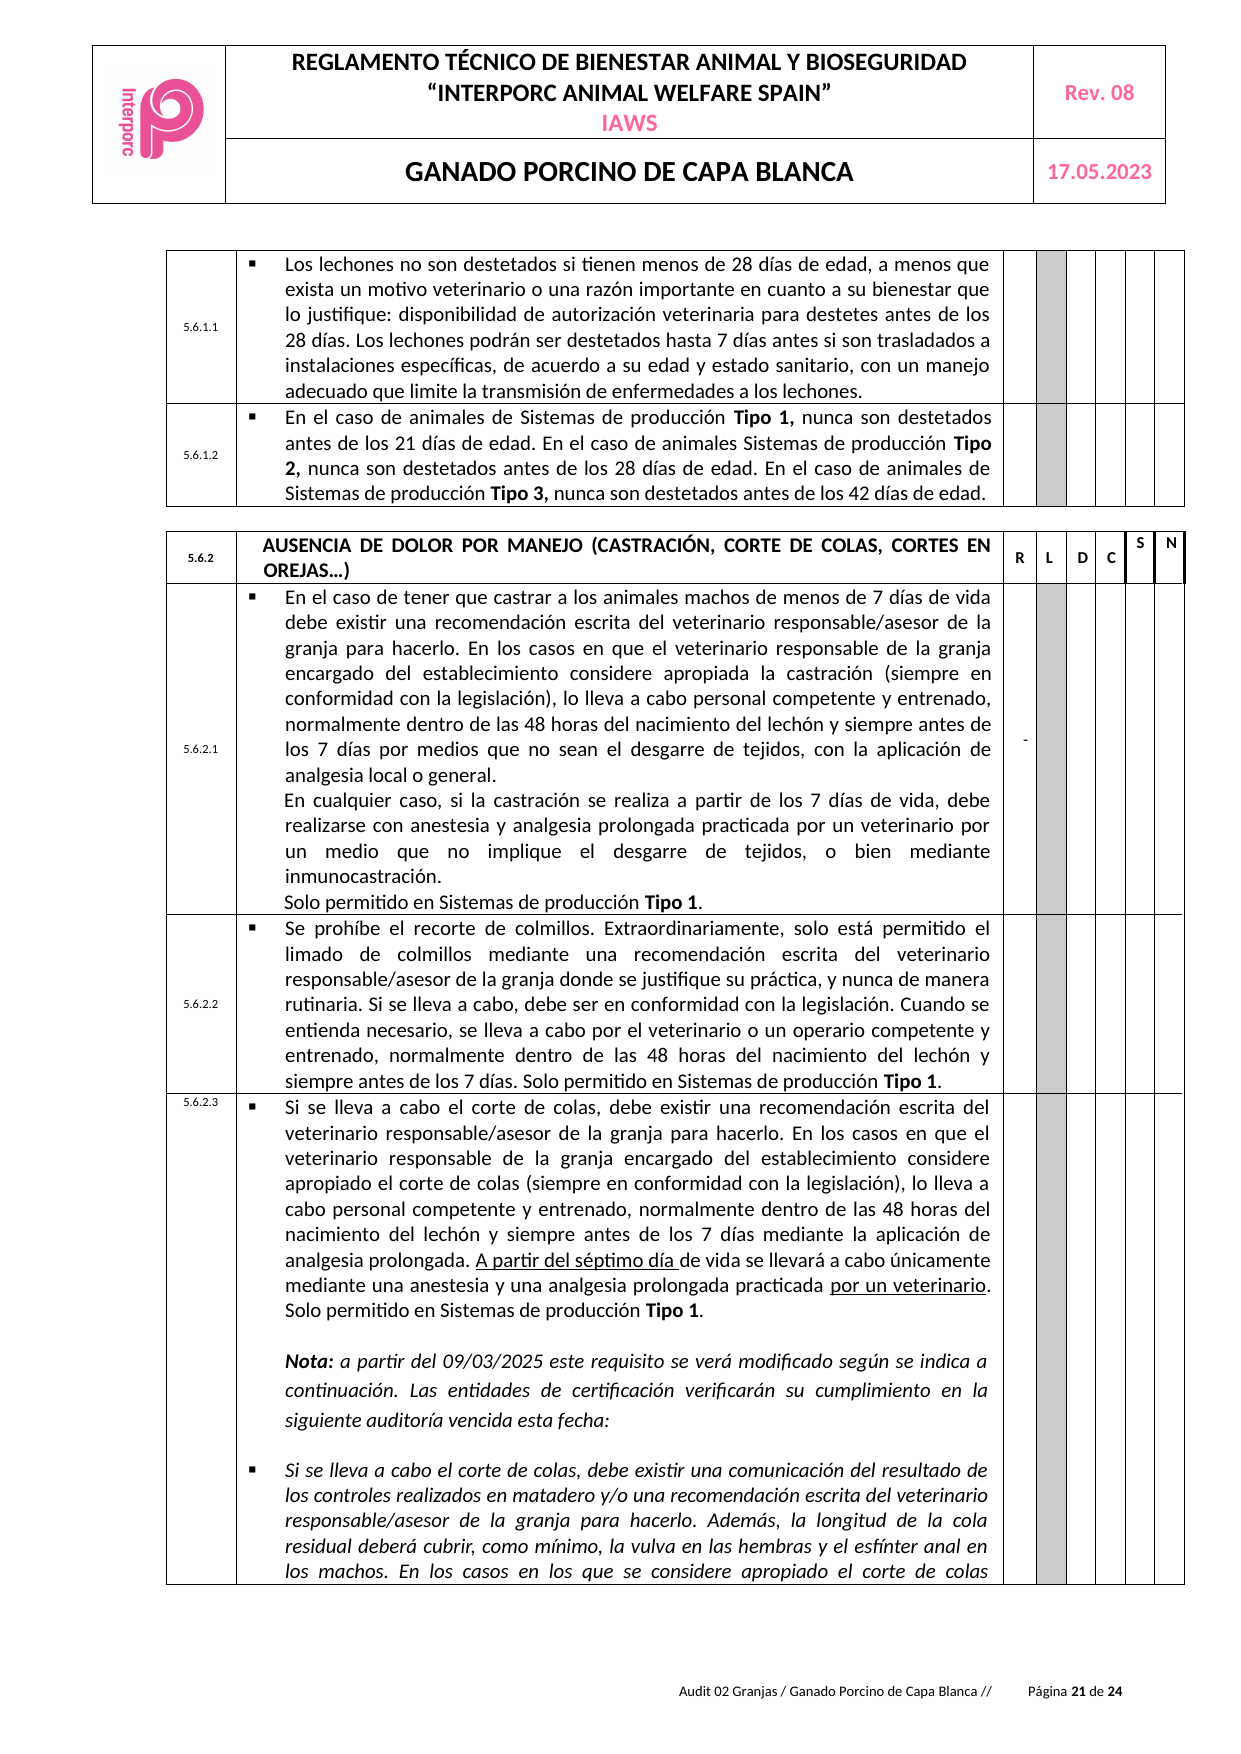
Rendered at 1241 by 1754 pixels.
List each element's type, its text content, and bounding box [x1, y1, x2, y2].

table_cell [1155, 583, 1184, 914]
table_cell [1037, 404, 1066, 506]
table_cell [1155, 1093, 1184, 1584]
table_cell [1155, 404, 1184, 506]
table_cell [1067, 1094, 1095, 1584]
table_cell [1037, 584, 1066, 914]
table_cell En el caso de tener que castrar a los animales machos de menos de 7 días de vida debe existir una recomendación escrita del veterinario responsable/asesor de la granja para hacerlo. En los casos en que el veterinario responsable de la granja encargado del establecimiento considere apropiada la castración (siempre en conformidad con la legislación), lo lleva a cabo personal competente y entrenado, normalmente dentro de las 48 horas del nacimiento del lechón y siempre antes de los 7 días por medios que no sean el desgarre de tejidos, con la aplicación de analgesia local o general. En cualquier caso, si la castración se realiza a partir de los 7 días de vida, debe realizarse con anestesia y analgesia prolongada practicada por un veterinario por un medio que no implique el desgarre de tejidos, o bien mediante inmunocastración. Solo permitido en Sistemas de producción Tipo 1. [237, 584, 1003, 914]
picture [105, 65, 217, 172]
table_cell [1096, 1094, 1125, 1584]
table_cell [1126, 915, 1154, 1093]
table_cell [1126, 584, 1154, 914]
table_cell 5.6.2.3 [167, 1094, 236, 1584]
table_cell [1004, 584, 1036, 914]
table_cell [1004, 1094, 1036, 1584]
table_header L [1037, 532, 1066, 583]
table_cell [1037, 915, 1066, 1093]
table_cell [1067, 584, 1095, 914]
table_cell Los lechones no son destetados si tienen menos de 28 días de edad, a menos que exista un motivo veterinario o una razón importante en cuanto a su bienestar que lo justifique: disponibilidad de autorización veterinaria para destetes antes de los 28 días. Los lechones podrán ser destetados hasta 7 días antes si son trasladados a instalaciones específicas, de acuerdo a su edad y estado sanitario, con un manejo adecuado que limite la transmisión de enfermedades a los lechones. [237, 251, 1003, 403]
table_cell 5.6.2.1 [167, 584, 236, 914]
table_cell [1067, 915, 1095, 1093]
table_cell [1067, 251, 1095, 403]
table_cell 5.6.1.1 [167, 251, 236, 403]
table_header C [1096, 532, 1124, 583]
table_header S [1127, 532, 1153, 583]
table_cell [1155, 914, 1184, 1093]
table_cell [1155, 251, 1184, 403]
table_cell [1004, 915, 1036, 1093]
table_cell En el caso de animales de Sistemas de producción Tipo 1, nunca son destetados antes de los 21 días de edad. En el caso de animales Sistemas de producción Tipo 2, nunca son destetados antes de los 28 días de edad. En el caso de animales de Sistemas de producción Tipo 3, nunca son destetados antes de los 42 días de edad. [237, 404, 1003, 506]
table_cell [1096, 584, 1125, 914]
table_cell 5.6.2.2 [167, 915, 236, 1093]
table_cell Se prohíbe el recorte de colmillos. Extraordinariamente, solo está permitido el limado de colmillos mediante una recomendación escrita del veterinario responsable/asesor de la granja donde se justifique su práctica, y nunca de manera rutinaria. Si se lleva a cabo, debe ser en conformidad con la legislación. Cuando se entienda necesario, se lleva a cabo por el veterinario o un operario competente y entrenado, normalmente dentro de las 48 horas del nacimiento del lechón y siempre antes de los 7 días. Solo permitido en Sistemas de producción Tipo 1. [237, 915, 1003, 1093]
table_cell [1037, 1094, 1066, 1584]
table_cell [1004, 251, 1036, 403]
table_header D [1067, 532, 1095, 583]
table_cell 5.6.1.2 [167, 404, 236, 506]
table_cell [1126, 1094, 1154, 1584]
table_cell [1126, 251, 1154, 403]
table_cell [1096, 251, 1125, 403]
table_cell [1126, 404, 1154, 506]
table_header R [1004, 532, 1036, 583]
table_header 5.6.2 [167, 532, 236, 583]
table_header Ausencia de dolor por manejo (castración, corte de colas, cortes en orejas…) [237, 532, 1003, 583]
table_cell [1037, 251, 1066, 403]
table_cell [1096, 404, 1125, 506]
table_header N [1156, 532, 1183, 583]
table_cell [1004, 404, 1036, 506]
table_cell [1096, 915, 1125, 1093]
table_cell [1067, 404, 1095, 506]
